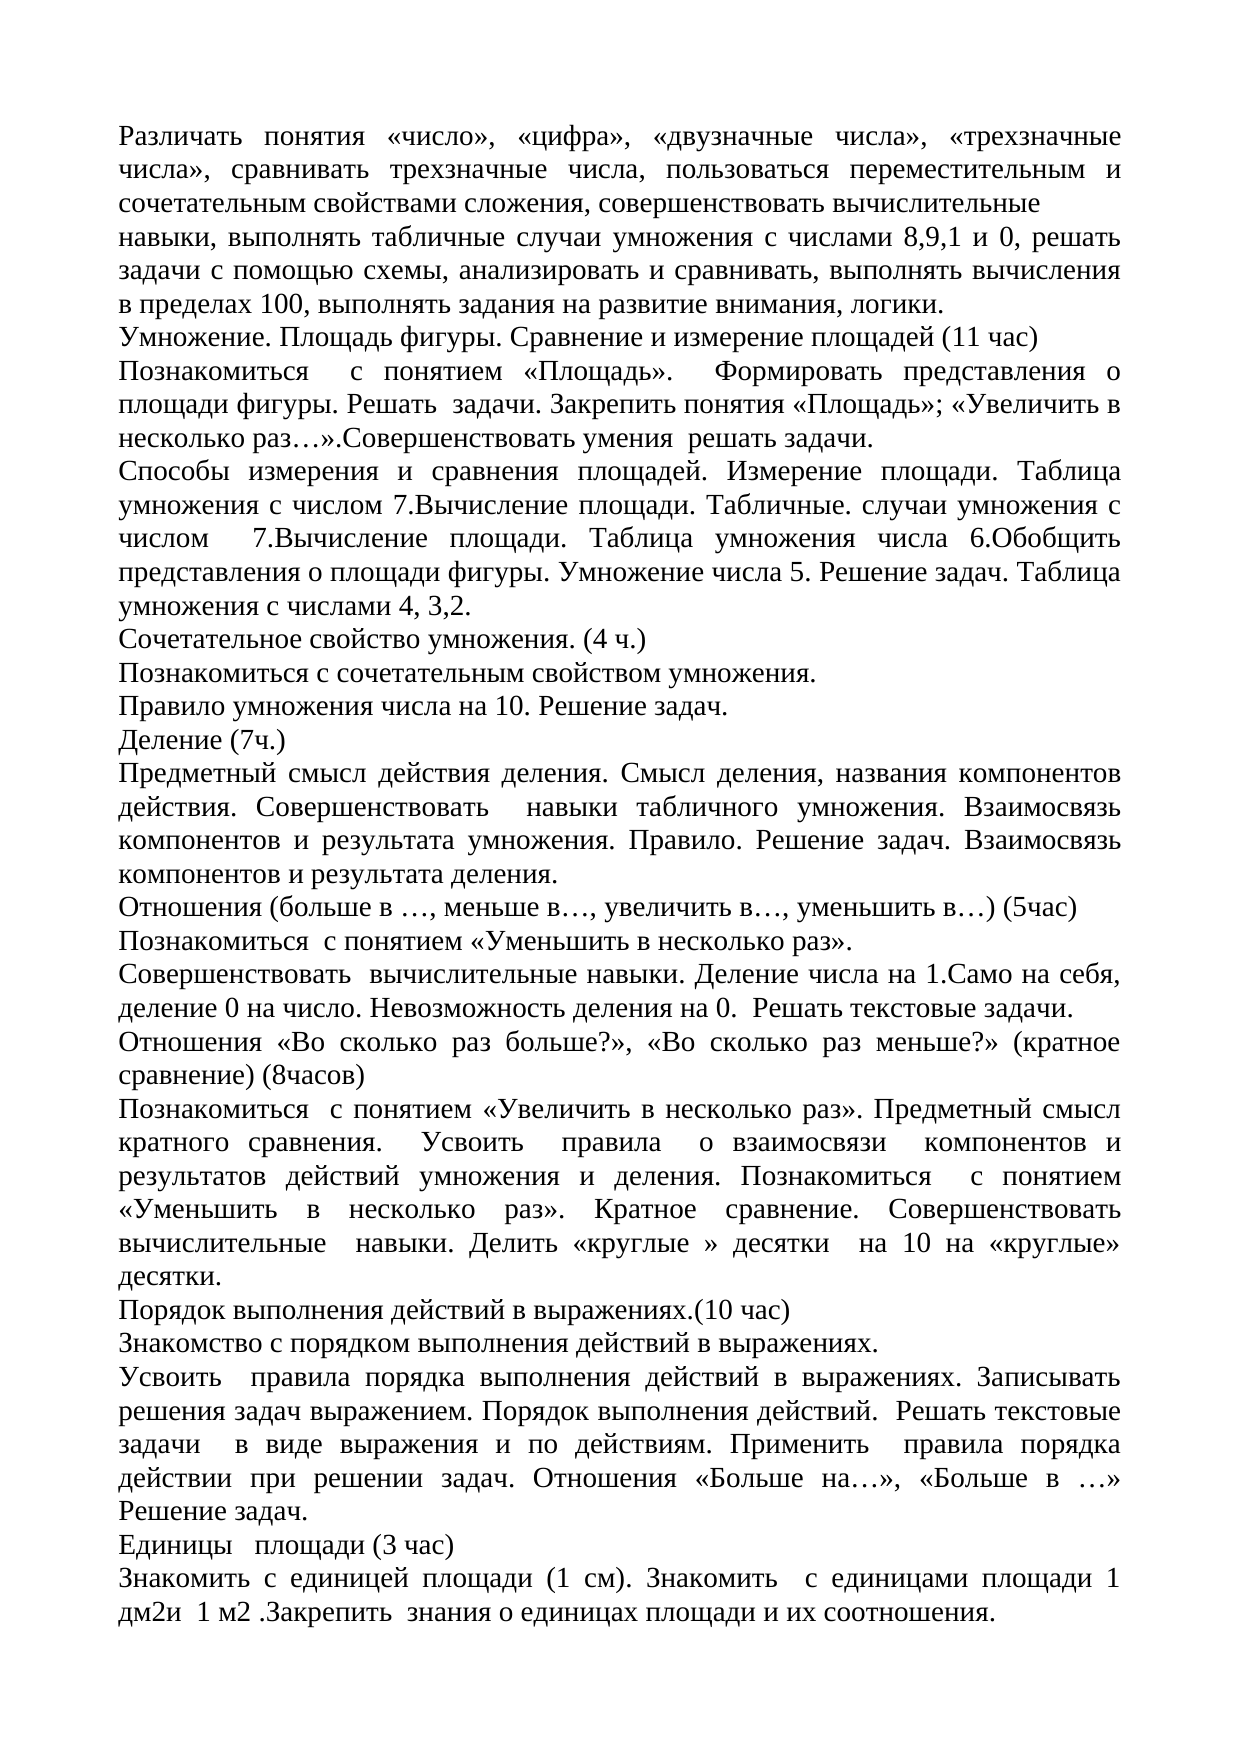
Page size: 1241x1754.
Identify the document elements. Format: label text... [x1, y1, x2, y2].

text Способы измерения и сравнения площадей. Измерение площади. Таблица умножения с числом 7.Вычисление площади. Табличные. случаи умножения с числом 7.Вычисление площади. Таблица умножения числа 6.Обобщить представления о площади фигуры. Умножение числа 5. Решение задач. Таблица умножения с числами 4, 3,2. [118, 453, 1122, 621]
text навыки, выполнять табличные случаи умножения с числами 8,9,1 и 0, решать задачи с помощью схемы, анализировать и сравнивать, выполнять вычисления в пределах 100, выполнять задания на развитие внимания, логики. [118, 219, 1122, 319]
text Знакомить с единицей площади (1 см). Знакомить с единицами площади 1 дм2и 1 м2 .Закрепить знания о единицах площади и их соотношения. [118, 1560, 1122, 1627]
text Деление (7ч.) [118, 722, 1122, 755]
text Познакомиться с понятием «Увеличить в несколько раз». Предметный смысл кратного сравнения. Усвоить правила о взаимосвязи компонентов и результатов действий умножения и деления. Познакомиться с понятием «Уменьшить в несколько раз». Кратное сравнение. Совершенствовать вычислительные навыки. Делить «круглые » десятки на 10 на «круглые» десятки. [118, 1091, 1122, 1292]
text Сочетательное свойство умножения. (4 ч.) [118, 621, 1122, 655]
text Порядок выполнения действий в выражениях.(10 час) [118, 1292, 1122, 1326]
text Предметный смысл действия деления. Смысл деления, названия компонентов действия. Совершенствовать навыки табличного умножения. Взаимосвязь компонентов и результата умножения. Правило. Решение задач. Взаимосвязь компонентов и результата деления. [118, 755, 1122, 889]
text Знакомство с порядком выполнения действий в выражениях. [118, 1326, 1122, 1359]
text Правило умножения числа на 10. Решение задач. [118, 688, 1122, 722]
text Усвоить правила порядка выполнения действий в выражениях. Записывать решения задач выражением. Порядок выполнения действий. Решать текстовые задачи в виде выражения и по действиям. Применить правила порядка действии при решении задач. Отношения «Больше на…», «Больше в …» Решение задач. [118, 1359, 1122, 1527]
text Совершенствовать вычислительные навыки. Деление числа на 1.Само на себя, деление 0 на число. Невозможность деления на 0. Решать текстовые задачи. [118, 957, 1122, 1024]
text Умножение. Площадь фигуры. Сравнение и измерение площадей (11 час) [118, 319, 1122, 353]
text Единицы площади (3 час) [118, 1527, 1122, 1560]
text Познакомиться с понятием «Площадь». Формировать представления о площади фигуры. Решать задачи. Закрепить понятия «Площадь»; «Увеличить в несколько раз…».Совершенствовать умения решать задачи. [118, 353, 1122, 453]
text Различать понятия «число», «цифра», «двузначные числа», «трехзначные числа», сравнивать трехзначные числа, пользоваться переместительным и сочетательным свойствами сложения, совершенствовать вычислительные [118, 118, 1122, 219]
text Отношения «Во сколько раз больше?», «Во сколько раз меньше?» (кратное сравнение) (8часов) [118, 1024, 1122, 1091]
text Познакомиться с понятием «Уменьшить в несколько раз». [118, 923, 1122, 957]
text Познакомиться с сочетательным свойством умножения. [118, 655, 1122, 688]
text Отношения (больше в …, меньше в…, увеличить в…, уменьшить в…) (5час) [118, 889, 1122, 923]
